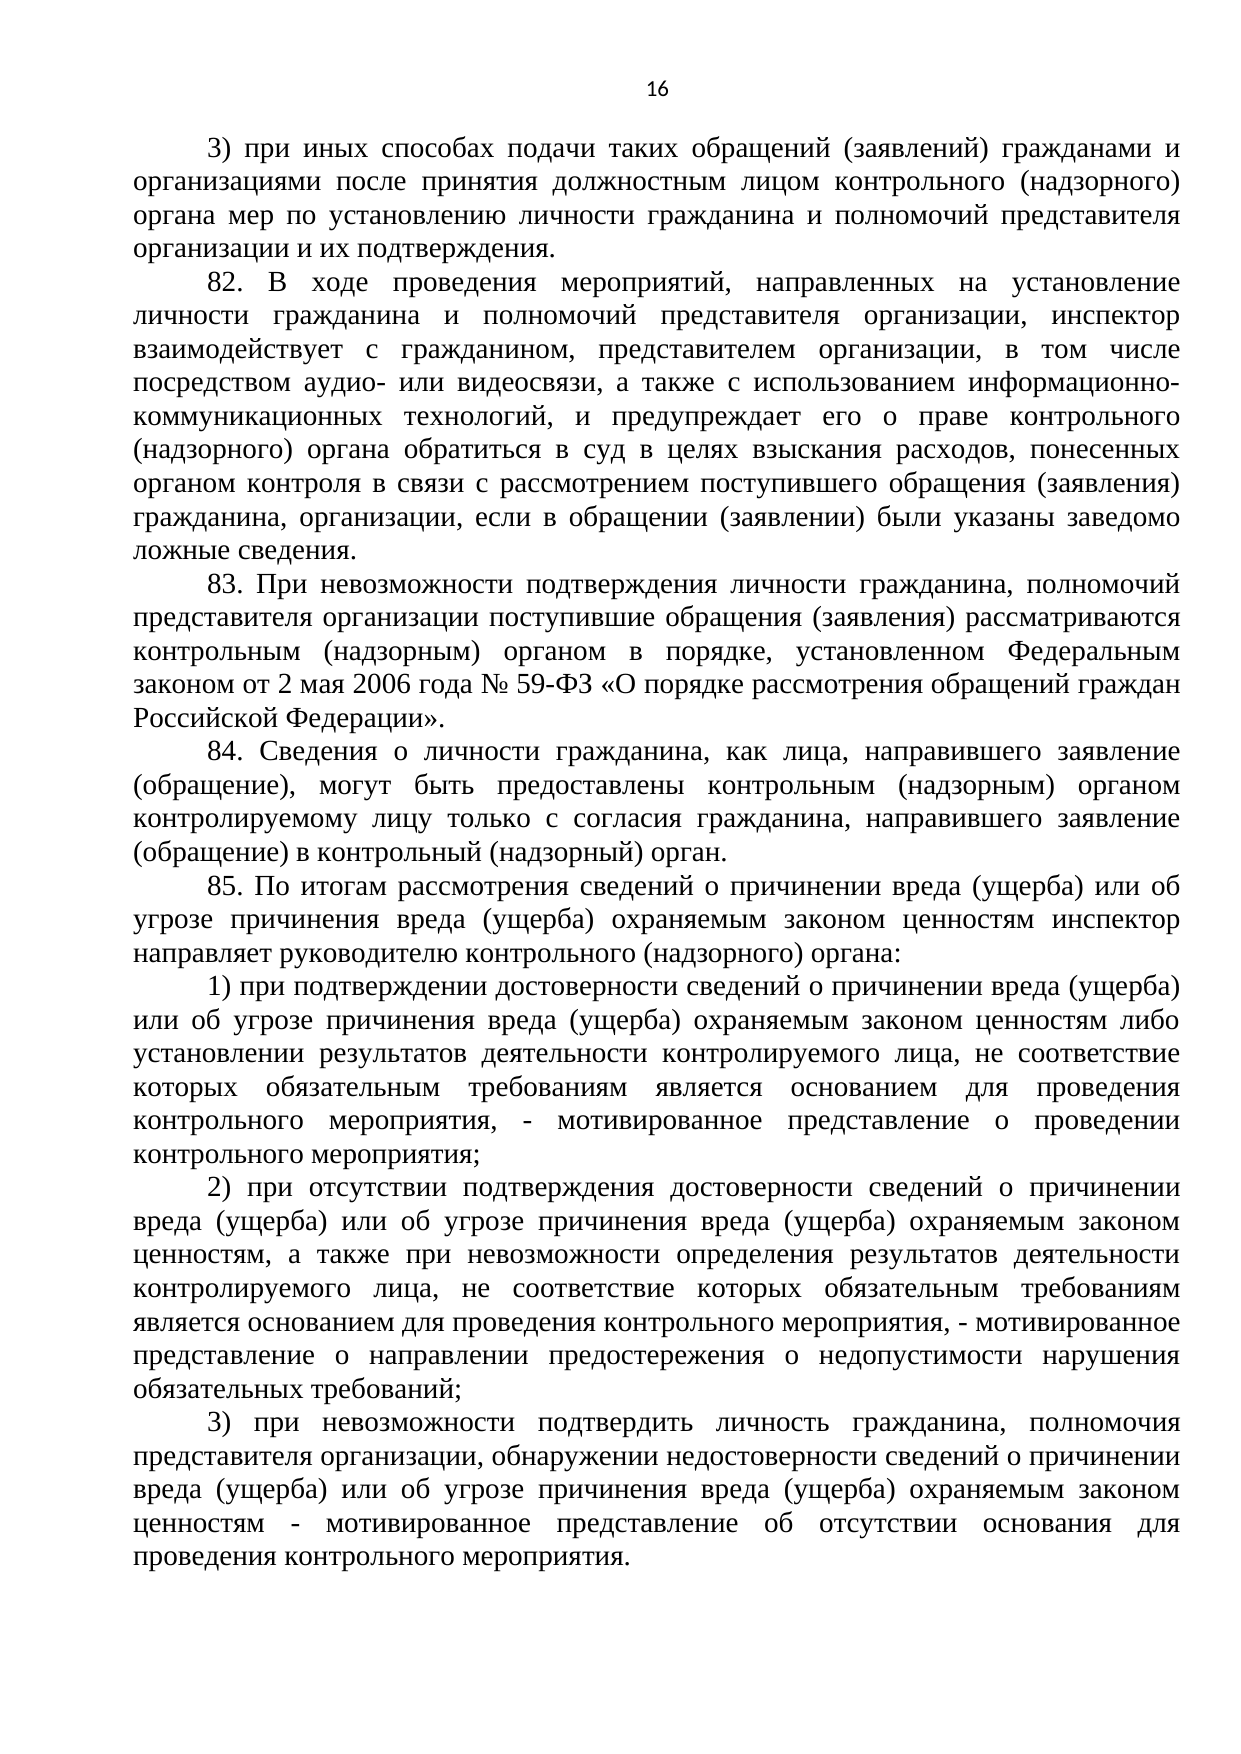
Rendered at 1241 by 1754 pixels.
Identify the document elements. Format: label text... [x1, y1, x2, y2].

text 1) при подтверждении достоверности сведений о причинении вреда (ущерба) или об угрозе причинения вреда (ущерба) охраняемым законом ценностям либо установлении результатов деятельности контролируемого лица, не соответствие которых обязательным требованиям является основанием для проведения контрольного мероприятия, - мотивированное представление о проведении контрольного мероприятия; [133, 968, 1181, 1169]
text 85. По итогам рассмотрения сведений о причинении вреда (ущерба) или об угрозе причинения вреда (ущерба) охраняемым законом ценностям инспектор направляет руководителю контрольного (надзорного) органа: [133, 868, 1181, 968]
text 3) при невозможности подтвердить личность гражданина, полномочия представителя организации, обнаружении недостоверности сведений о причинении вреда (ущерба) или об угрозе причинения вреда (ущерба) охраняемым законом ценностям - мотивированное представление об отсутствии основания для проведения контрольного мероприятия. [133, 1404, 1181, 1572]
text 82. В ходе проведения мероприятий, направленных на установление личности гражданина и полномочий представителя организации, инспектор взаимодействует с гражданином, представителем организации, в том числе посредством аудио- или видеосвязи, а также с использованием информационно-коммуникационных технологий, и предупреждает его о праве контрольного (надзорного) органа обратиться в суд в целях взыскания расходов, понесенных органом контроля в связи с рассмотрением поступившего обращения (заявления) гражданина, организации, если в обращении (заявлении) были указаны заведомо ложные сведения. [133, 264, 1181, 566]
text 84. Сведения о личности гражданина, как лица, направившего заявление (обращение), могут быть предоставлены контрольным (надзорным) органом контролируемому лицу только с согласия гражданина, направившего заявление (обращение) в контрольный (надзорный) орган. [133, 733, 1181, 868]
text 2) при отсутствии подтверждения достоверности сведений о причинении вреда (ущерба) или об угрозе причинения вреда (ущерба) охраняемым законом ценностям, а также при невозможности определения результатов деятельности контролируемого лица, не соответствие которых обязательным требованиям является основанием для проведения контрольного мероприятия, - мотивированное представление о направлении предостережения о недопустимости нарушения обязательных требований; [133, 1169, 1181, 1404]
text 3) при иных способах подачи таких обращений (заявлений) гражданами и организациями после принятия должностным лицом контрольного (надзорного) органа мер по установлению личности гражданина и полномочий представителя организации и их подтверждения. [133, 130, 1181, 264]
text 83. При невозможности подтверждения личности гражданина, полномочий представителя организации поступившие обращения (заявления) рассматриваются контрольным (надзорным) органом в порядке, установленном Федеральным законом от 2 мая 2006 года № 59-ФЗ «О порядке рассмотрения обращений граждан Российской Федерации». [133, 566, 1181, 733]
